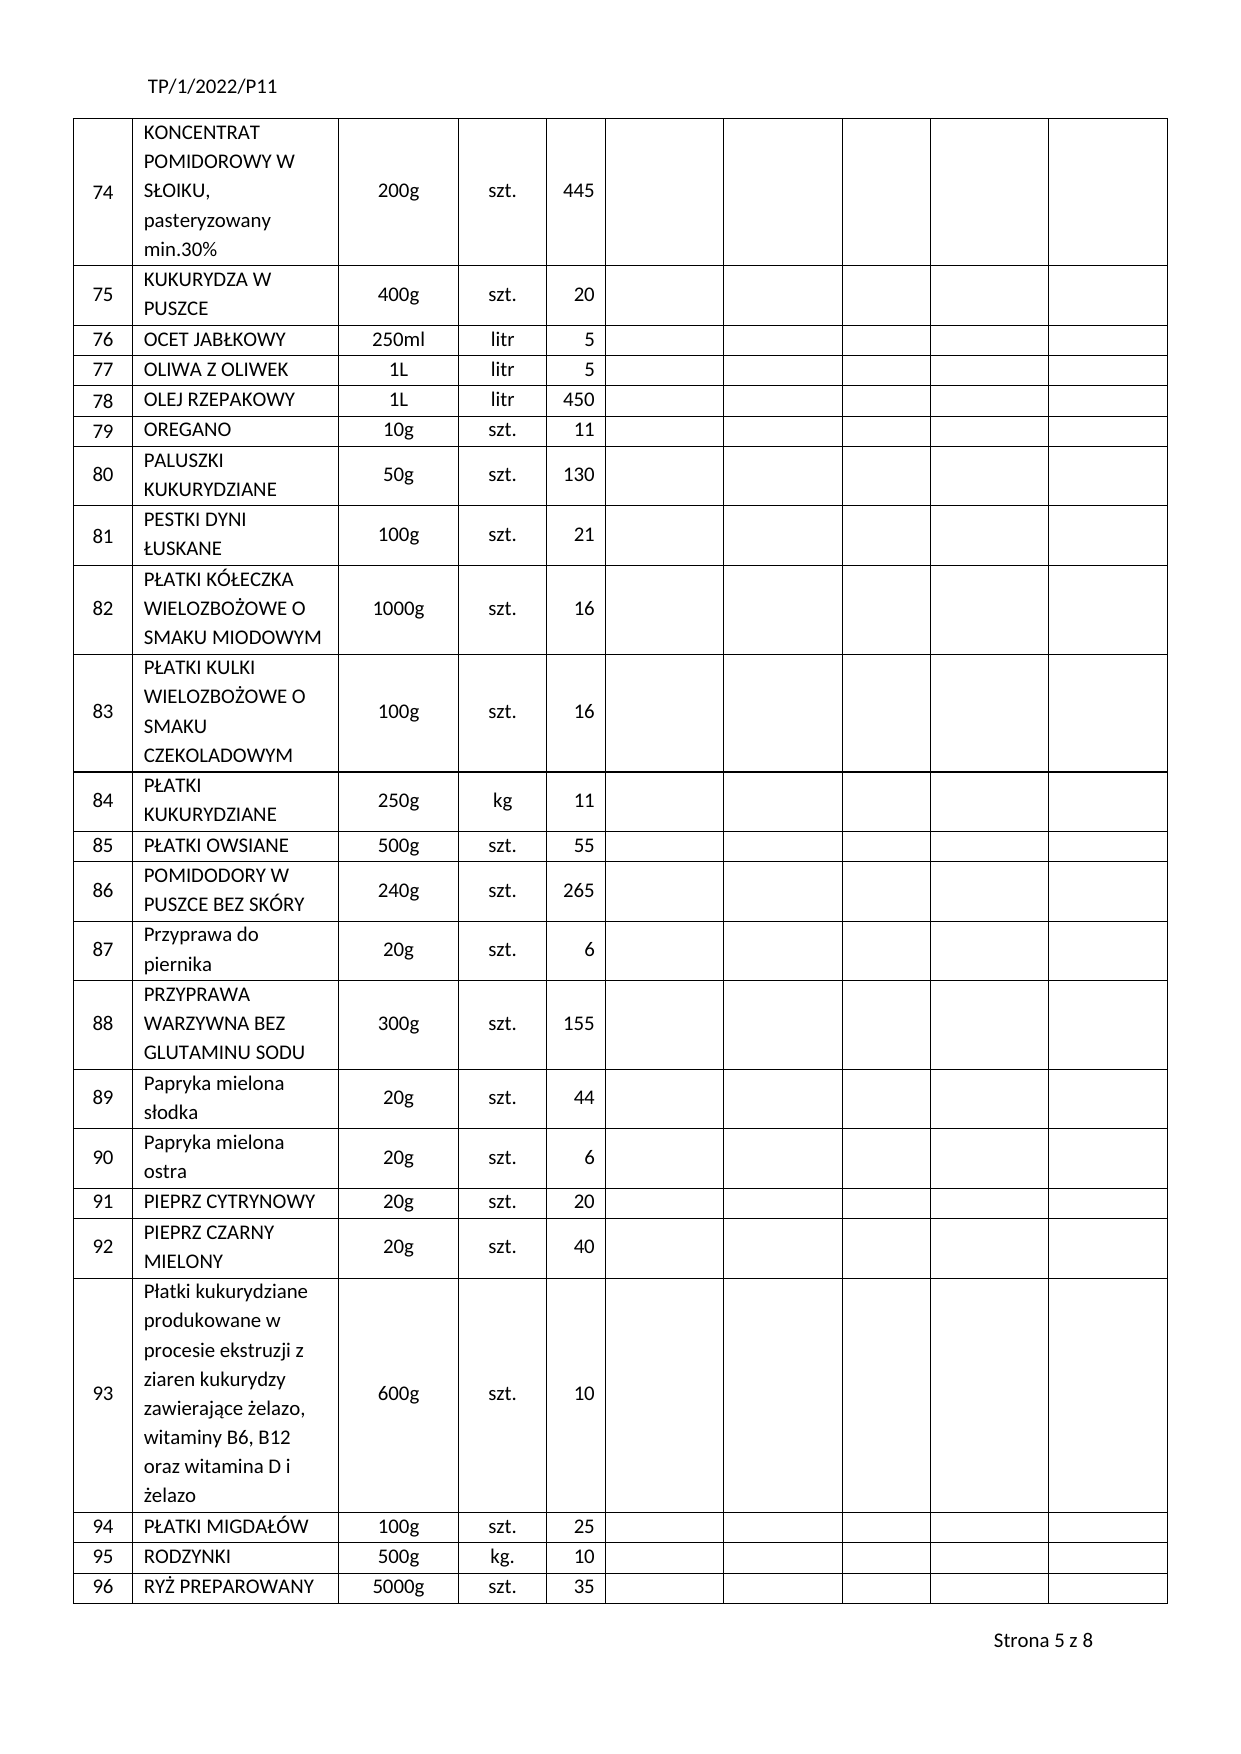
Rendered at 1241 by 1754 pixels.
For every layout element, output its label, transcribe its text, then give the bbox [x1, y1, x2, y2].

table_cell [724, 1279, 842, 1512]
table_cell 500g [339, 832, 458, 861]
table_cell [843, 1574, 930, 1603]
table_cell [931, 922, 1048, 980]
table_cell szt. [459, 1279, 546, 1512]
table_cell 1L [339, 356, 458, 385]
table_cell [1049, 417, 1167, 446]
table_cell [1049, 1070, 1167, 1128]
table_cell [1049, 1219, 1167, 1277]
table_cell [1049, 447, 1167, 505]
table_cell 5000g [339, 1574, 458, 1603]
table_cell [1049, 832, 1167, 861]
table_cell 20g [339, 1189, 458, 1218]
table_cell [843, 566, 930, 653]
table_cell [724, 1189, 842, 1218]
table_cell szt. [459, 1129, 546, 1188]
table_cell PŁATKI MIGDAŁÓW [133, 1513, 338, 1542]
table_cell [931, 1513, 1048, 1542]
table_cell [1049, 1543, 1167, 1573]
table_cell 55 [547, 832, 605, 861]
table_cell 6 [547, 1129, 605, 1188]
table_cell 200g [339, 119, 458, 265]
table_cell [1049, 356, 1167, 385]
table_cell OLEJ RZEPAKOWY [133, 386, 338, 416]
table_cell [1049, 773, 1167, 831]
table_cell [724, 326, 842, 355]
table_cell PŁATKI KUKURYDZIANE [133, 773, 338, 831]
table_cell 50g [339, 447, 458, 505]
table_cell [724, 922, 842, 980]
table_cell [606, 1279, 723, 1512]
table_cell 93 [74, 1279, 132, 1512]
table_cell 25 [547, 1513, 605, 1542]
table_cell 300g [339, 981, 458, 1069]
table_cell 16 [547, 655, 605, 771]
table_cell [724, 1129, 842, 1188]
table_cell szt. [459, 266, 546, 325]
table_cell [724, 266, 842, 325]
table_cell [843, 266, 930, 325]
table_cell OCET JABŁKOWY [133, 326, 338, 355]
table_cell 250ml [339, 326, 458, 355]
table_cell [724, 773, 842, 831]
table_cell szt. [459, 832, 546, 861]
table_cell 240g [339, 862, 458, 921]
table_cell Papryka mielona ostra [133, 1129, 338, 1188]
table_cell [931, 1070, 1048, 1128]
table_cell KONCENTRAT POMIDOROWY W SŁOIKU, pasteryzowany min.30% [133, 119, 338, 265]
table_cell 5 [547, 356, 605, 385]
table_cell [843, 417, 930, 446]
table_cell 20g [339, 1219, 458, 1277]
table_cell [606, 655, 723, 771]
table_cell szt. [459, 417, 546, 446]
table_cell litr [459, 356, 546, 385]
table_cell [606, 506, 723, 565]
table_cell [724, 1574, 842, 1603]
table_cell 80 [74, 447, 132, 505]
table_cell [843, 1543, 930, 1573]
table_cell [606, 1129, 723, 1188]
table_cell 87 [74, 922, 132, 980]
table_cell [931, 1129, 1048, 1188]
table_cell 82 [74, 566, 132, 653]
table_cell 450 [547, 386, 605, 416]
table_cell PIEPRZ CYTRYNOWY [133, 1189, 338, 1218]
table_cell 86 [74, 862, 132, 921]
table_cell 265 [547, 862, 605, 921]
table_cell 95 [74, 1543, 132, 1573]
table_cell 20 [547, 1189, 605, 1218]
table_cell PŁATKI OWSIANE [133, 832, 338, 861]
table_cell 130 [547, 447, 605, 505]
table_cell [843, 1513, 930, 1542]
table_cell [931, 417, 1048, 446]
table_cell 91 [74, 1189, 132, 1218]
table_cell [931, 981, 1048, 1069]
table_cell [724, 386, 842, 416]
table_cell 5 [547, 326, 605, 355]
table_cell [843, 922, 930, 980]
table_cell 11 [547, 773, 605, 831]
table_cell 155 [547, 981, 605, 1069]
table_cell [724, 119, 842, 265]
table_cell [1049, 386, 1167, 416]
table_cell [931, 773, 1048, 831]
table_cell 84 [74, 773, 132, 831]
table_cell [606, 1543, 723, 1573]
table_cell szt. [459, 506, 546, 565]
table_cell 100g [339, 1513, 458, 1542]
table_cell [606, 356, 723, 385]
table_cell PIEPRZ CZARNY MIELONY [133, 1219, 338, 1277]
table_cell 500g [339, 1543, 458, 1573]
table_cell [1049, 1189, 1167, 1218]
table_cell 16 [547, 566, 605, 653]
table_cell [606, 1070, 723, 1128]
table_cell 35 [547, 1574, 605, 1603]
table_cell 1000g [339, 566, 458, 653]
table_cell [931, 1219, 1048, 1277]
table_cell [843, 1219, 930, 1277]
table_cell szt. [459, 1574, 546, 1603]
table_cell [724, 832, 842, 861]
table_cell [606, 862, 723, 921]
table_cell [724, 1543, 842, 1573]
table_cell 90 [74, 1129, 132, 1188]
table_cell [931, 386, 1048, 416]
table_cell [931, 655, 1048, 771]
table_cell szt. [459, 447, 546, 505]
table_cell [843, 832, 930, 861]
table_cell 40 [547, 1219, 605, 1277]
table_cell 20 [547, 266, 605, 325]
table_cell szt. [459, 1513, 546, 1542]
table_cell 77 [74, 356, 132, 385]
table_cell [931, 566, 1048, 653]
table_cell szt. [459, 655, 546, 771]
table_cell [1049, 1129, 1167, 1188]
table_cell [606, 922, 723, 980]
table_cell 250g [339, 773, 458, 831]
table_cell 600g [339, 1279, 458, 1512]
table_cell [843, 386, 930, 416]
table_cell litr [459, 326, 546, 355]
table_cell szt. [459, 981, 546, 1069]
table_cell 74 [74, 119, 132, 265]
table_cell [1049, 266, 1167, 325]
table_cell [931, 506, 1048, 565]
table_cell [606, 386, 723, 416]
table_cell 88 [74, 981, 132, 1069]
table_cell 100g [339, 655, 458, 771]
table_cell 20g [339, 922, 458, 980]
table_cell [606, 417, 723, 446]
table_cell KUKURYDZA W PUSZCE [133, 266, 338, 325]
table_cell [843, 447, 930, 505]
table_cell 100g [339, 506, 458, 565]
table_cell [843, 119, 930, 265]
table_cell [606, 832, 723, 861]
table_cell [843, 862, 930, 921]
table_cell 78 [74, 386, 132, 416]
table_cell kg. [459, 1543, 546, 1573]
table_cell 10g [339, 417, 458, 446]
table_cell 92 [74, 1219, 132, 1277]
table_cell szt. [459, 566, 546, 653]
table_cell [843, 326, 930, 355]
table_cell Papryka mielona słodka [133, 1070, 338, 1128]
table_cell [606, 119, 723, 265]
table_cell [931, 862, 1048, 921]
table_cell 44 [547, 1070, 605, 1128]
table_cell szt. [459, 862, 546, 921]
table_cell [724, 1219, 842, 1277]
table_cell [133, 1574, 338, 1603]
table_cell litr [459, 386, 546, 416]
table_cell [931, 119, 1048, 265]
table_cell 1L [339, 386, 458, 416]
table_cell PŁATKI KÓŁECZKA WIELOZBOŻOWE O SMAKU MIODOWYM [133, 566, 338, 653]
table_cell OREGANO [133, 417, 338, 446]
table_cell szt. [459, 119, 546, 265]
table_cell [724, 981, 842, 1069]
table_cell 11 [547, 417, 605, 446]
table_cell [931, 1279, 1048, 1512]
table_cell [606, 266, 723, 325]
table_cell [843, 1189, 930, 1218]
table_cell PESTKI DYNI ŁUSKANE [133, 506, 338, 565]
table_cell 20g [339, 1129, 458, 1188]
table_cell 21 [547, 506, 605, 565]
table_cell RODZYNKI [133, 1543, 338, 1573]
table_cell 400g [339, 266, 458, 325]
table_cell [606, 566, 723, 653]
table_cell [1049, 1513, 1167, 1542]
table_cell [1049, 862, 1167, 921]
table_cell 75 [74, 266, 132, 325]
table_cell [724, 356, 842, 385]
table_cell [1049, 1279, 1167, 1512]
table_cell szt. [459, 1189, 546, 1218]
table_cell [606, 1219, 723, 1277]
table_cell [724, 447, 842, 505]
table_cell [606, 981, 723, 1069]
table_cell [843, 1279, 930, 1512]
table_cell [1049, 119, 1167, 265]
table_cell 10 [547, 1543, 605, 1573]
table_cell 81 [74, 506, 132, 565]
table_cell PALUSZKI KUKURYDZIANE [133, 447, 338, 505]
table_cell [1049, 326, 1167, 355]
table_cell [843, 506, 930, 565]
table_cell [1049, 1574, 1167, 1603]
table_cell [931, 326, 1048, 355]
table_cell szt. [459, 1070, 546, 1128]
table_cell [843, 773, 930, 831]
table_cell szt. [459, 922, 546, 980]
table_cell [724, 417, 842, 446]
table_cell [931, 447, 1048, 505]
table_cell [606, 1189, 723, 1218]
table_cell [1049, 566, 1167, 653]
table_cell [931, 1574, 1048, 1603]
table_cell OLIWA Z OLIWEK [133, 356, 338, 385]
table_cell 85 [74, 832, 132, 861]
table_cell [843, 655, 930, 771]
table_cell [724, 862, 842, 921]
table_cell Płatki kukurydziane produkowane w procesie ekstruzji z ziaren kukurydzy zawierające żelazo, witaminy B6, B12 oraz witamina D i żelazo [133, 1279, 338, 1512]
table_cell szt. [459, 1219, 546, 1277]
table_cell [606, 447, 723, 505]
table_cell 89 [74, 1070, 132, 1128]
table_cell 96 [74, 1574, 132, 1603]
table_cell 94 [74, 1513, 132, 1542]
table_cell [724, 566, 842, 653]
table_cell [931, 1189, 1048, 1218]
table_cell [724, 506, 842, 565]
table_cell PŁATKI KULKI WIELOZBOŻOWE O SMAKU CZEKOLADOWYM [133, 655, 338, 771]
table_cell [724, 1513, 842, 1542]
table_cell [606, 1574, 723, 1603]
table_cell [843, 981, 930, 1069]
table_cell [606, 1513, 723, 1542]
table_cell Przyprawa do piernika [133, 922, 338, 980]
table_cell [724, 1070, 842, 1128]
table_cell POMIDODORY W PUSZCE BEZ SKÓRY [133, 862, 338, 921]
table_cell [931, 266, 1048, 325]
table_cell [931, 1543, 1048, 1573]
table_cell 76 [74, 326, 132, 355]
table_cell 445 [547, 119, 605, 265]
table_cell [931, 832, 1048, 861]
table_cell [1049, 981, 1167, 1069]
table_cell [1049, 922, 1167, 980]
table_cell 20g [339, 1070, 458, 1128]
table_cell [843, 1070, 930, 1128]
table_cell 10 [547, 1279, 605, 1512]
table_cell [606, 326, 723, 355]
table_cell kg [459, 773, 546, 831]
table_cell [843, 356, 930, 385]
table_cell [931, 356, 1048, 385]
table_cell 83 [74, 655, 132, 771]
table_cell [606, 773, 723, 831]
table_cell 6 [547, 922, 605, 980]
table_cell [843, 1129, 930, 1188]
table_cell 79 [74, 417, 132, 446]
table_cell [1049, 655, 1167, 771]
table_cell [724, 655, 842, 771]
table_cell [1049, 506, 1167, 565]
table_cell PRZYPRAWA WARZYWNA BEZ GLUTAMINU SODU [133, 981, 338, 1069]
